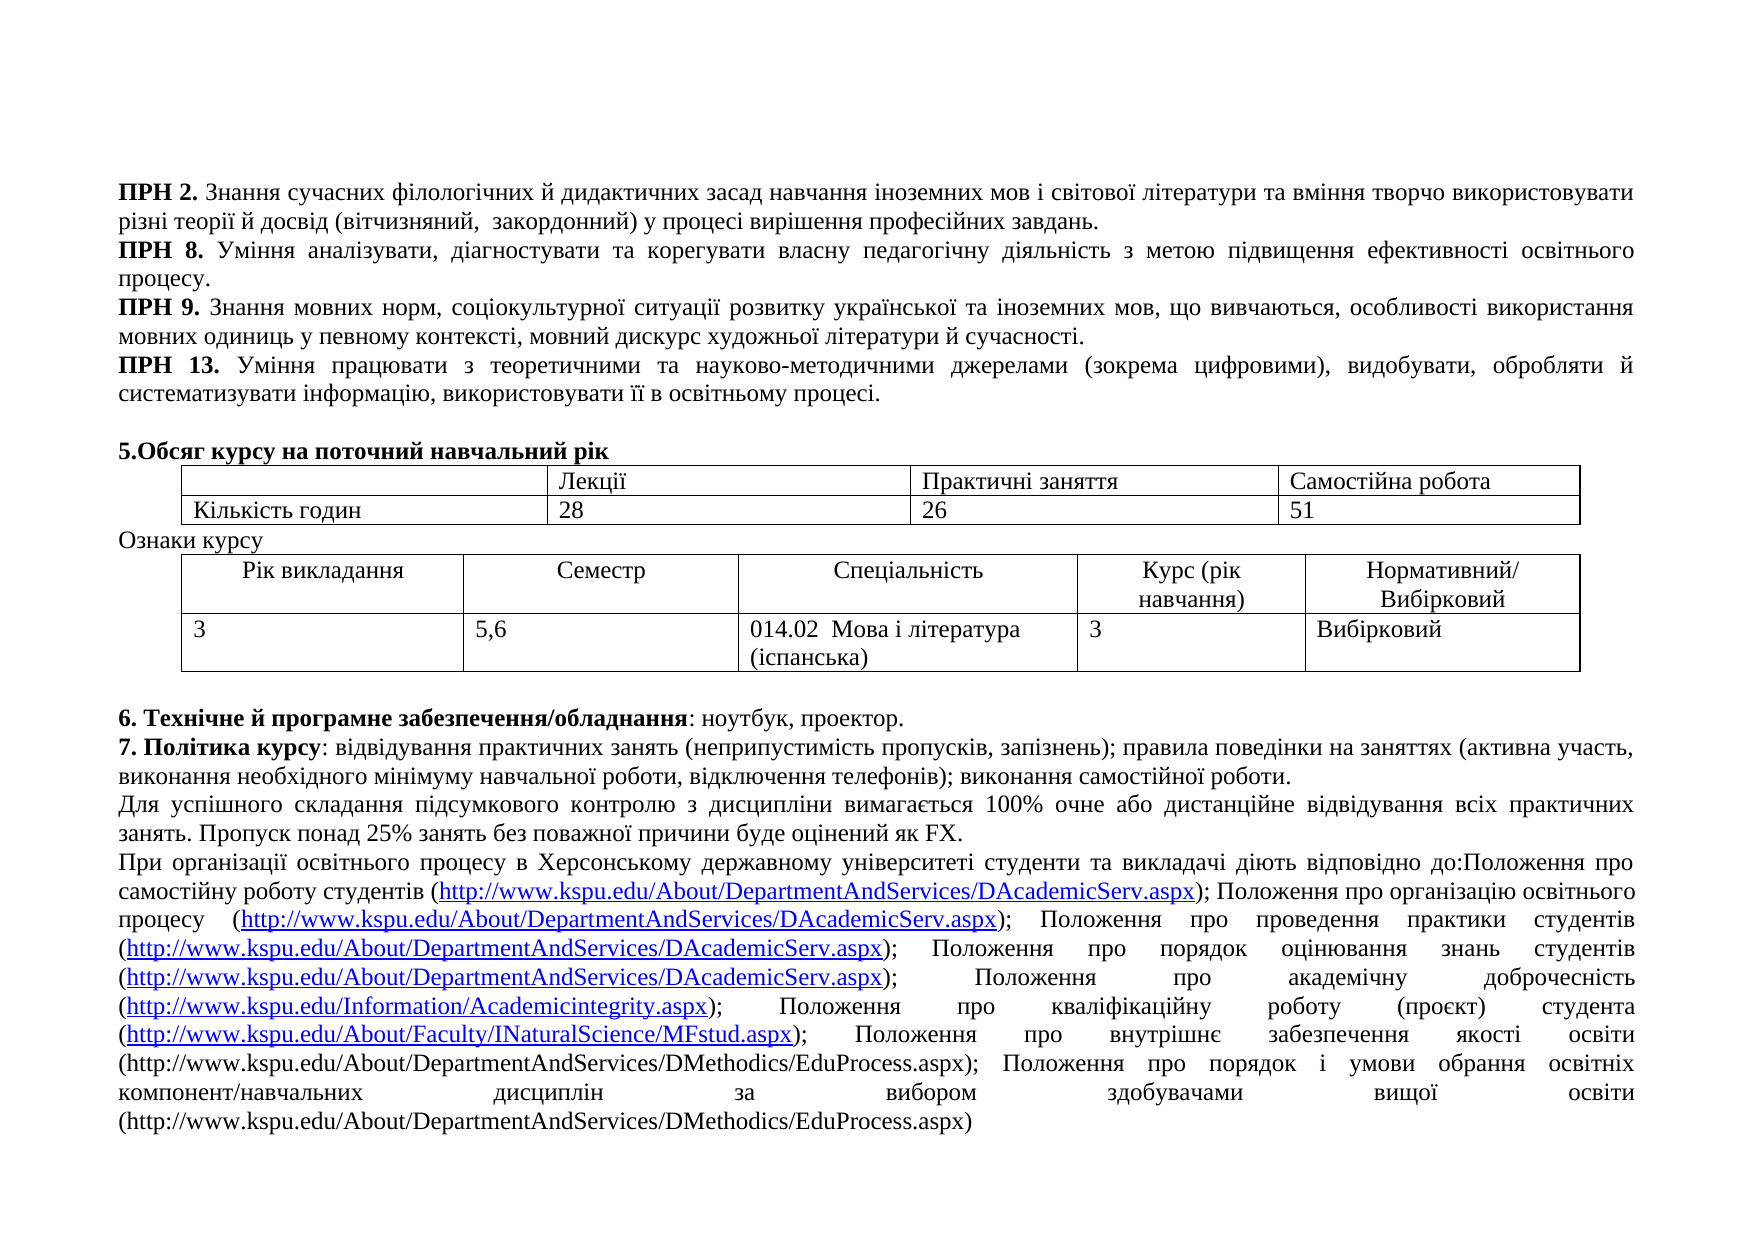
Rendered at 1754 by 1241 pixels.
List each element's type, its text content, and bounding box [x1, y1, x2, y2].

table_cell 26 [911, 496, 1278, 524]
table_cell 3 [1078, 614, 1305, 671]
text ПРН 8. Уміння аналізувати, діагностувати та корегувати власну педагогічну діяльність з метою підвищення ефективності освітнього процесу. [118, 235, 1636, 292]
table_header Самостійна робота [1279, 466, 1579, 494]
table_header Семестр [464, 555, 738, 613]
text 7. Політика курсу: відвідування практичних занять (неприпустимість пропусків, запізнень); правила поведінки на заняттях (активна участь, виконання необхідного мінімуму навчальної роботи, відключення телефонів); виконання самостійної роботи. [118, 732, 1636, 789]
table_header Лекції [548, 466, 910, 494]
table_cell Вибірковий [1306, 614, 1579, 671]
table_cell 014.02 Мова і література (іспанська) [739, 614, 1077, 671]
text ПРН 2. Знання сучасних філологічних й дидактичних засад навчання іноземних мов і світової літератури та вміння творчо використовувати різні теорії й досвід (вітчизняний, закордонний) у процесі вирішення професійних завдань. [118, 177, 1636, 235]
table_header Спеціальність [739, 555, 1077, 613]
text 6. Технічне й програмне забезпечення/обладнання: ноутбук, проектор. [118, 703, 1636, 732]
table_cell 51 [1279, 496, 1579, 524]
table_cell 5,6 [464, 614, 738, 671]
text При організації освітнього процесу в Херсонському державному університеті студенти та викладачі діють відповідно до:Положення про самостійну роботу студентів (http://www.kspu.edu/About/DepartmentAndServices/DAcademicServ.aspx); Положення про організацію освітнього процесу (http://www.kspu.edu/About/DepartmentAndServices/DAcademicServ.aspx); Положення про проведення практики студентів (http://www.kspu.edu/About/DepartmentAndServices/DAcademicServ.aspx); Положення про порядок оцінювання знань студентів (http://www.kspu.edu/About/DepartmentAndServices/DAcademicServ.aspx); Положення про академічну доброчесність (http://www.kspu.edu/Information/Academicintegrity.aspx); Положення про кваліфікаційну роботу (проєкт) студента (http://www.kspu.edu/About/Faculty/INaturalScience/MFstud.aspx); Положення про внутрішнє забезпечення якості освіти (http://www.kspu.edu/About/DepartmentAndServices/DMethodics/EduProcess.aspx); Положення про порядок і умови обрання освітніх компонент/навчальних дисциплін за вибором здобувачами вищої освіти (http://www.kspu.edu/About/DepartmentAndServices/DMethodics/EduProcess.aspx) [118, 847, 1636, 1134]
text ПРН 9. Знання мовних норм, соціокультурної ситуації розвитку української та іноземних мов, що вивчаються, особливості використання мовних одиниць у певному контексті, мовний дискурс художньої літератури й сучасності. [118, 292, 1636, 350]
table_cell 3 [182, 614, 463, 671]
list 5.Обсяг курсу на поточний навчальний рік [118, 436, 1636, 465]
list Ознаки курсу [118, 525, 1636, 554]
table_header Рік викладання [182, 555, 463, 613]
table_header Курс (рік навчання) [1078, 555, 1305, 613]
text Для успішного складання підсумкового контролю з дисципліни вимагається 100% очне або дистанційне відвідування всіх практичних занять. Пропуск понад 25% занять без поважної причини буде оцінений як FX. [118, 789, 1636, 847]
table_cell 28 [548, 496, 910, 524]
text ПРН 13. Уміння працювати з теоретичними та науково-методичними джерелами (зокрема цифровими), видобувати, обробляти й систематизувати інформацію, використовувати її в освітньому процесі. [118, 350, 1636, 407]
table_header Практичні заняття [911, 466, 1278, 494]
table_cell Кількість годин [182, 496, 547, 524]
table_header [182, 466, 547, 494]
table_header Нормативний/ Вибірковий [1306, 555, 1579, 613]
